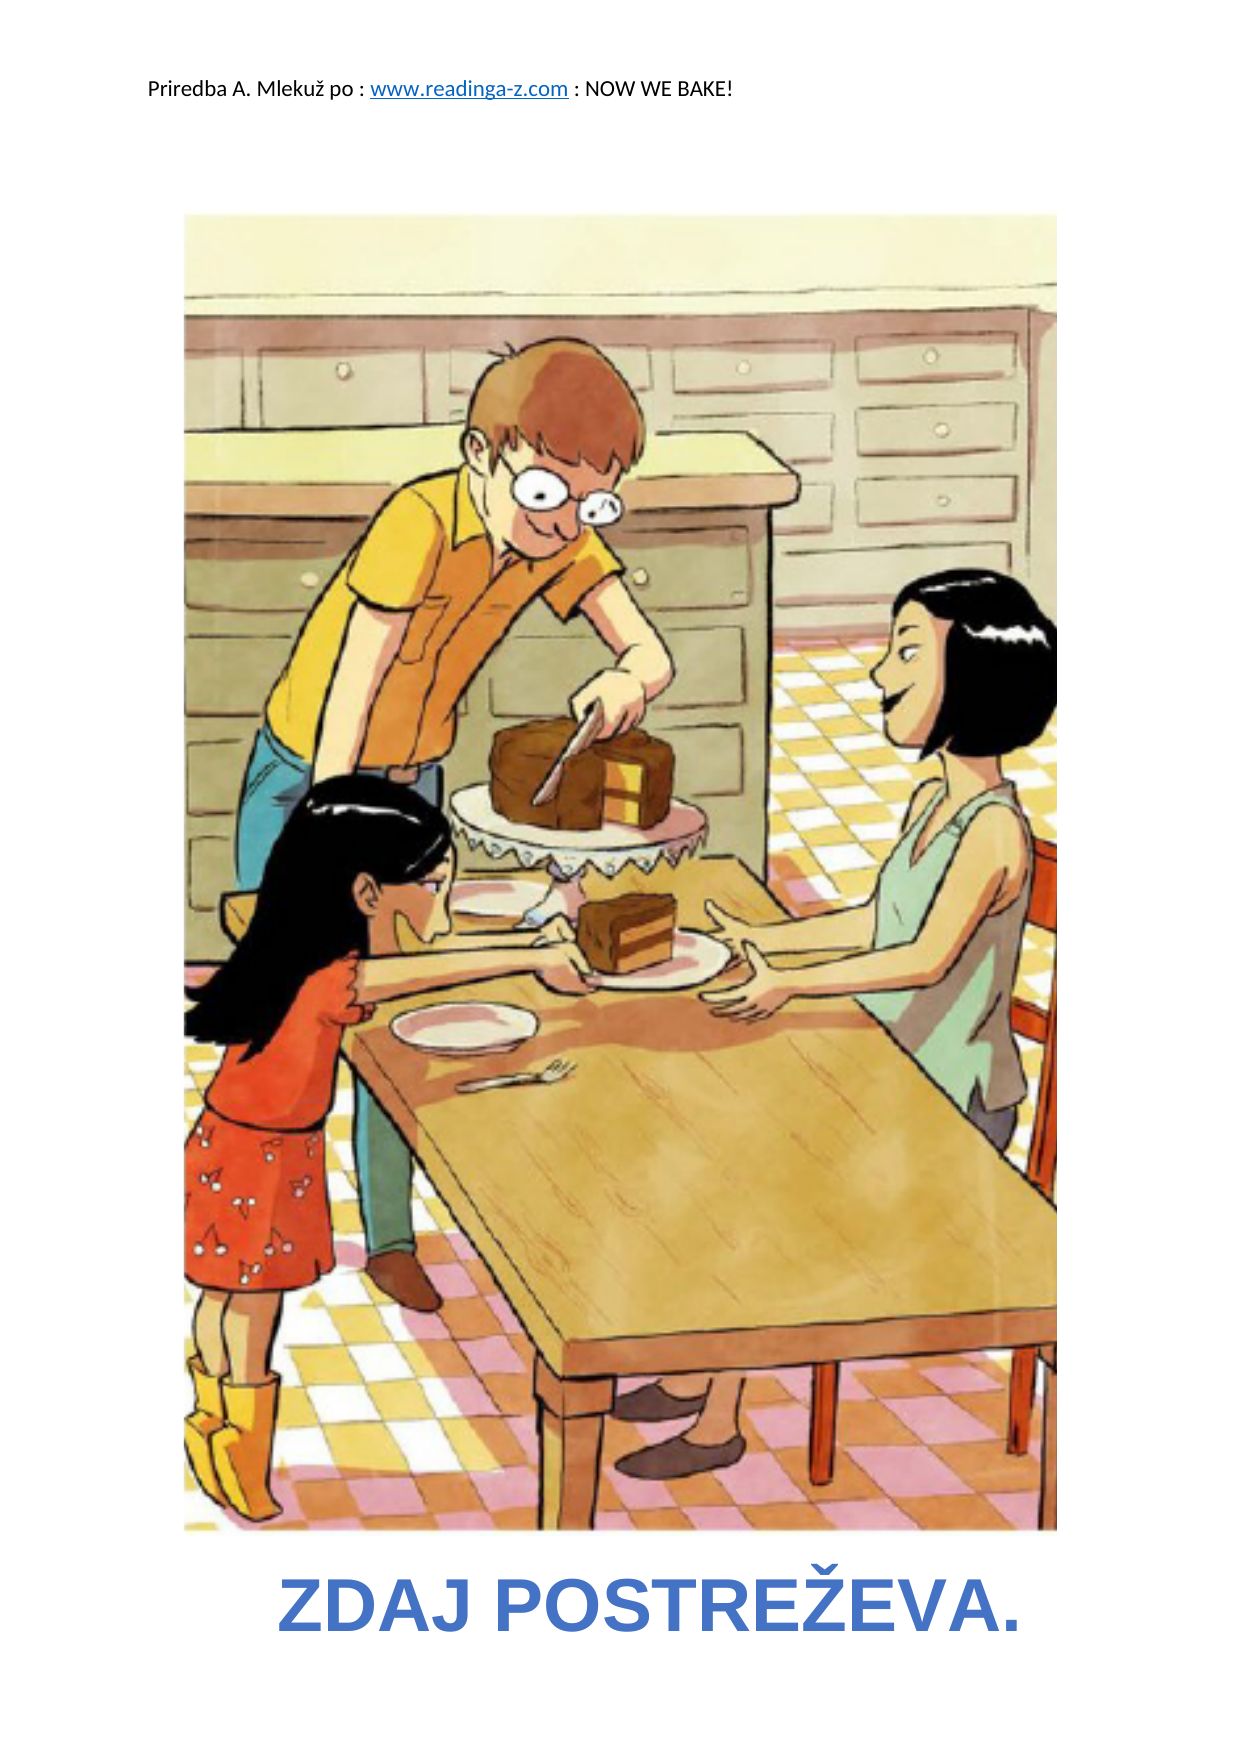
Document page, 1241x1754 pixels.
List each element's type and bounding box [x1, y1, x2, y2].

picture [183, 210, 1057, 1536]
